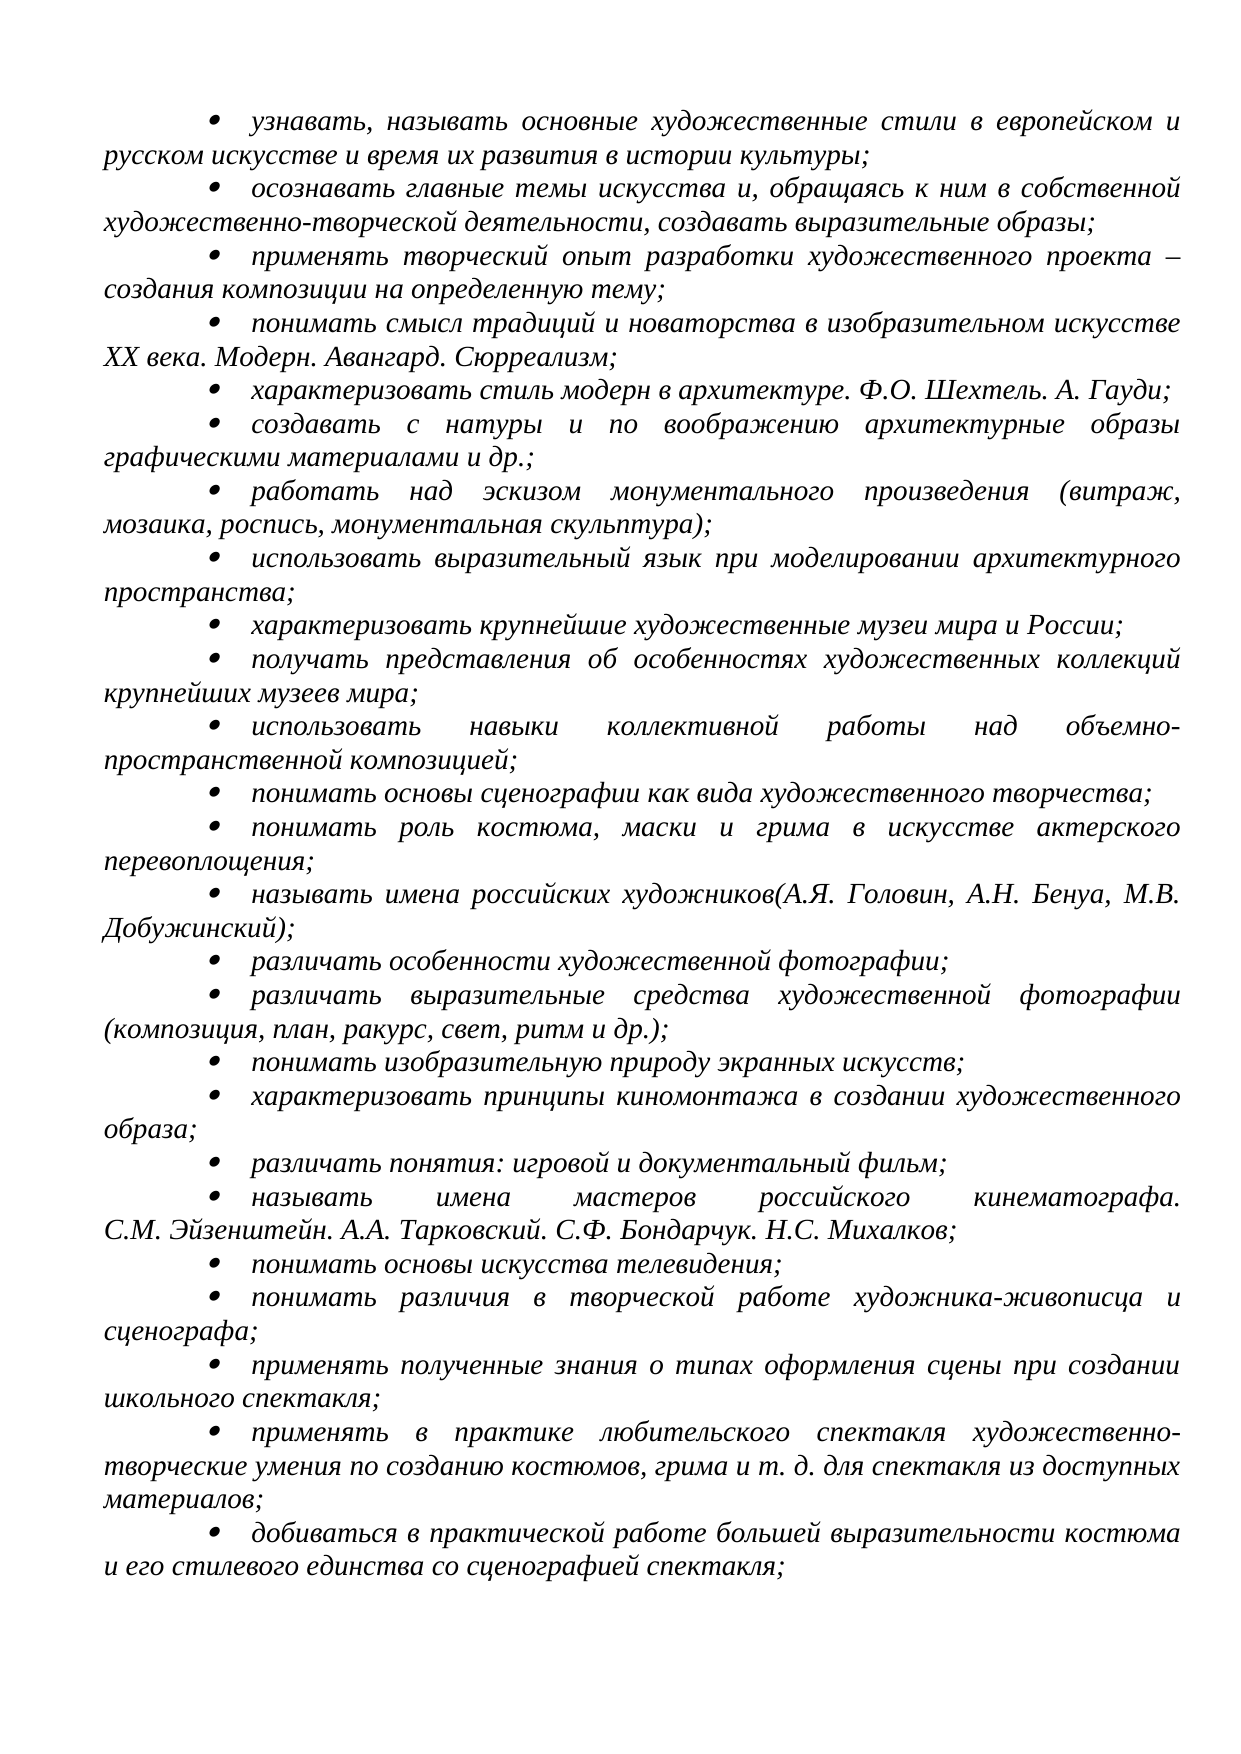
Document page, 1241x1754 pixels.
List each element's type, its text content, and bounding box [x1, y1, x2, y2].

list применять полученные знания о типах оформления сцены при создании школьного спектакля; [103, 1347, 1181, 1414]
list применять в практике любительского спектакля художественно-творческие умения по созданию костюмов, грима и т. д. для спектакля из доступных материалов; [103, 1414, 1181, 1515]
list понимать роль костюма, маски и грима в искусстве актерского перевоплощения; [103, 809, 1181, 876]
list называть имена мастеров российского кинематографа. С.М. Эйзенштейн. А.А. Тарковский. С.Ф. Бондарчук. Н.С. Михалков; [103, 1179, 1181, 1246]
list различать особенности художественной фотографии; [103, 943, 1181, 977]
list получать представления об особенностях художественных коллекций крупнейших музеев мира; [103, 641, 1181, 708]
list добиваться в практической работе большей выразительности костюма и его стилевого единства со сценографией спектакля; [103, 1515, 1181, 1582]
list понимать основы искусства телевидения; [103, 1246, 1181, 1279]
list характеризовать стиль модерн в архитектуре. Ф.О. Шехтель. А. Гауди; [103, 372, 1181, 406]
list понимать изобразительную природу экранных искусств; [103, 1044, 1181, 1078]
list понимать смысл традиций и новаторства в изобразительном искусстве XX века. Модерн. Авангард. Сюрреализм; [103, 305, 1181, 372]
list понимать основы сценографии как вида художественного творчества; [103, 775, 1181, 809]
list понимать различия в творческой работе художника-живописца и сценографа; [103, 1279, 1181, 1347]
list работать над эскизом монументального произведения (витраж, мозаика, роспись, монументальная скульптура); [103, 473, 1181, 540]
list применять творческий опыт разработки художественного проекта – создания композиции на определенную тему; [103, 238, 1181, 305]
list называть имена российских художников(А.Я. Головин, А.Н. Бенуа, М.В. Добужинский); [103, 876, 1181, 943]
list осознавать главные темы искусства и, обращаясь к ним в собственной художественно-творческой деятельности, создавать выразительные образы; [103, 171, 1181, 238]
list создавать с натуры и по воображению архитектурные образы графическими материалами и др.; [103, 406, 1181, 473]
list различать понятия: игровой и документальный фильм; [103, 1145, 1181, 1179]
list характеризовать крупнейшие художественные музеи мира и России; [103, 607, 1181, 641]
list характеризовать принципы киномонтажа в создании художественного образа; [103, 1078, 1181, 1145]
list различать выразительные средства художественной фотографии (композиция, план, ракурс, свет, ритм и др.); [103, 977, 1181, 1044]
list узнавать, называть основные художественные стили в европейском и русском искусстве и время их развития в истории культуры; [103, 103, 1181, 171]
list использовать навыки коллективной работы над объемно- пространственной композицией; [103, 708, 1181, 775]
list использовать выразительный язык при моделировании архитектурного пространства; [103, 540, 1181, 607]
